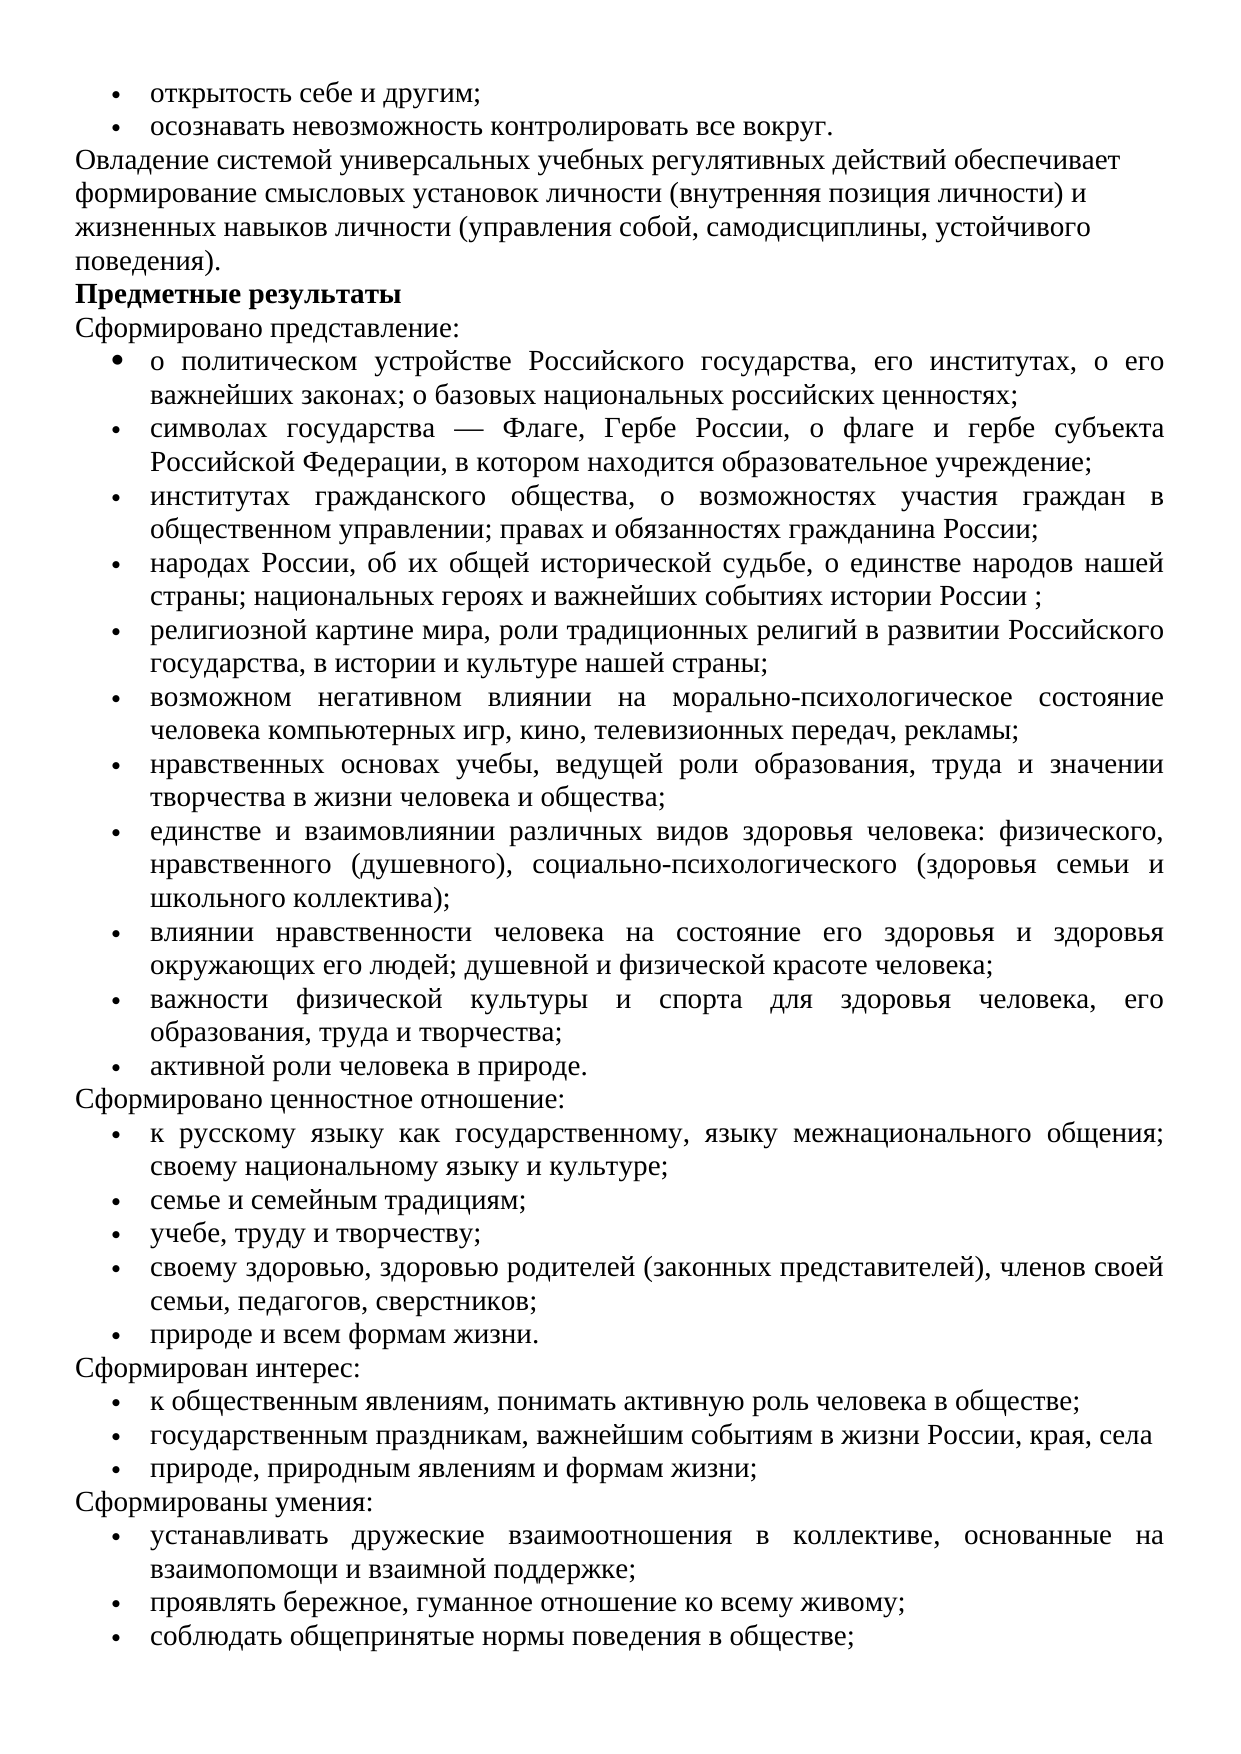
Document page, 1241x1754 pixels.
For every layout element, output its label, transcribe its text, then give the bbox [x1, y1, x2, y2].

list о политическом устройстве Российского государства, его институтах, о его важнейших законах; о базовых национальных российских ценностях; [112, 343, 1165, 411]
list институтах гражданского общества, о возможностях участия граждан в общественном управлении; правах и обязанностях гражданина России; [112, 478, 1165, 545]
list народах России, об их общей исторической судьбе, о единстве народов нашей страны; национальных героях и важнейших событиях истории России ; [112, 545, 1165, 612]
text Овладение системой универсальных учебных регулятивных действий обеспечивает формирование смысловых установок личности (внутренняя позиция личности) и жизненных навыков личности (управления собой, самодисциплины, устойчивого поведения). [75, 142, 1165, 276]
list религиозной картине мира, роли традиционных религий в развитии Российского государства, в истории и культуре нашей страны; [112, 612, 1165, 679]
list своему здоровью, здоровью родителей (законных представителей), членов своей семьи, педагогов, сверстников; [112, 1249, 1165, 1316]
list важности физической культуры и спорта для здоровья человека, его образования, труда и творчества; [112, 981, 1165, 1048]
list учебе, труду и творчеству; [112, 1216, 1165, 1249]
list активной роли человека в природе. [112, 1048, 1165, 1081]
list к общественным явлениям, понимать активную роль человека в обществе; [112, 1383, 1165, 1417]
list к русскому языку как государственному, языку межнационального общения; своему национальному языку и культуре; [112, 1115, 1165, 1182]
list устанавливать дружеские взаимоотношения в коллективе, основанные на взаимопомощи и взаимной поддержке; [112, 1517, 1165, 1584]
list символах государства — Флаге, Гербе России, о флаге и гербе субъекта Российской Федерации, в котором находится образовательное учреждение; [112, 411, 1165, 478]
text Предметные результаты [75, 276, 1165, 310]
list возможном негативном влиянии на морально-психологическое состояние человека компьютерных игр, кино, телевизионных передач, рекламы; [112, 679, 1165, 746]
list осознавать невозможность контролировать все вокруг. [112, 108, 1165, 142]
list семье и семейным традициям; [112, 1182, 1165, 1216]
list проявлять бережное, гуманное отношение ко всему живому; [112, 1584, 1165, 1618]
list природе и всем формам жизни. [112, 1316, 1165, 1350]
list единстве и взаимовлиянии различных видов здоровья человека: физического, нравственного (душевного), социально-психологического (здоровья семьи и школьного коллектива); [112, 813, 1165, 914]
text Сформирован интерес: [75, 1350, 1165, 1383]
list влиянии нравственности человека на состояние его здоровья и здоровья окружающих его людей; душевной и физической красоте человека; [112, 914, 1165, 981]
text Сформировано ценностное отношение: [75, 1081, 1165, 1115]
list соблюдать общепринятые нормы поведения в обществе; [112, 1618, 1165, 1652]
text Сформировано представление: [75, 310, 1165, 343]
list государственным праздникам, важнейшим событиям в жизни России, края, села [112, 1417, 1165, 1450]
list открытость себе и другим; [112, 75, 1165, 108]
list нравственных основах учебы, ведущей роли образования, труда и значении творчества в жизни человека и общества; [112, 746, 1165, 813]
text Сформированы умения: [75, 1484, 1165, 1517]
list природе, природным явлениям и формам жизни; [112, 1450, 1165, 1484]
